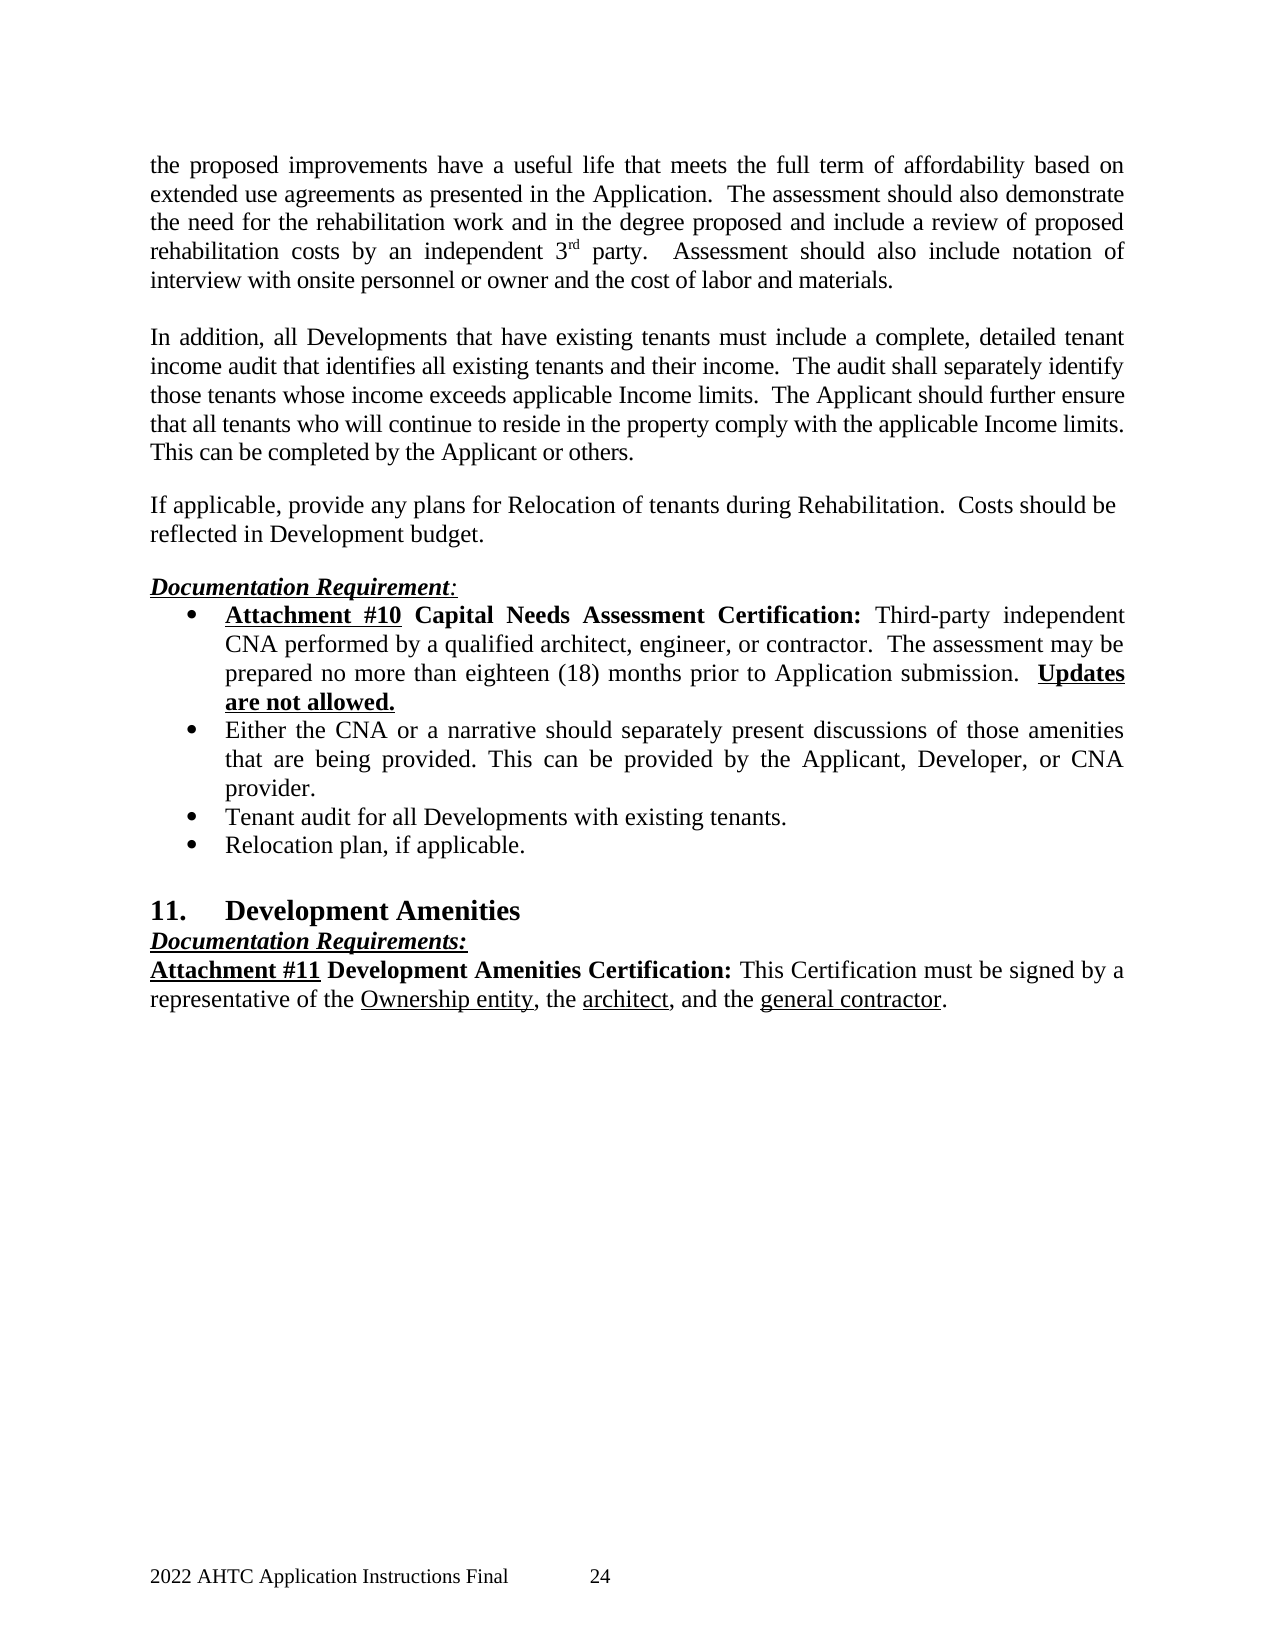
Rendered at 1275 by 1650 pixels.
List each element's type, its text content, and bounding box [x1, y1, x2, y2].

list Tenant audit for all Developments with existing tenants. [187, 802, 1125, 831]
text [150, 150, 1125, 294]
list Either the CNA or a narrative should separately present discussions of those amenities that are being provided. This can be provided by the Applicant, Developer, or CNA provider. [187, 716, 1125, 802]
text Documentation Requirement: [150, 572, 1125, 601]
text 11. Development Amenities [150, 893, 1125, 926]
text In addition, all Developments that have existing tenants must include a complete, detailed tenant income audit that identifies all existing tenants and their income. The audit shall separately identify those tenants whose income exceeds applicable Income limits. The Applicant should further ensure that all tenants who will continue to reside in the property comply with the applicable Income limits. This can be completed by the Applicant or others. [150, 322, 1125, 466]
text If applicable, provide any plans for Relocation of tenants during Rehabilitation. Costs should be reflected in Development budget. [150, 490, 1125, 548]
text Attachment #11 Development Amenities Certification: This Certification must be signed by a representative of the Ownership entity, the architect, and the general contractor. [150, 955, 1125, 1013]
list Relocation plan, if applicable. [187, 831, 1125, 859]
text Documentation Requirements: [150, 926, 1125, 955]
list Attachment #10 Capital Needs Assessment Certification: Third-party independent CNA performed by a qualified architect, engineer, or contractor. The assessment may be prepared no more than eighteen (18) months prior to Application submission. Updates are not allowed. [187, 601, 1125, 716]
